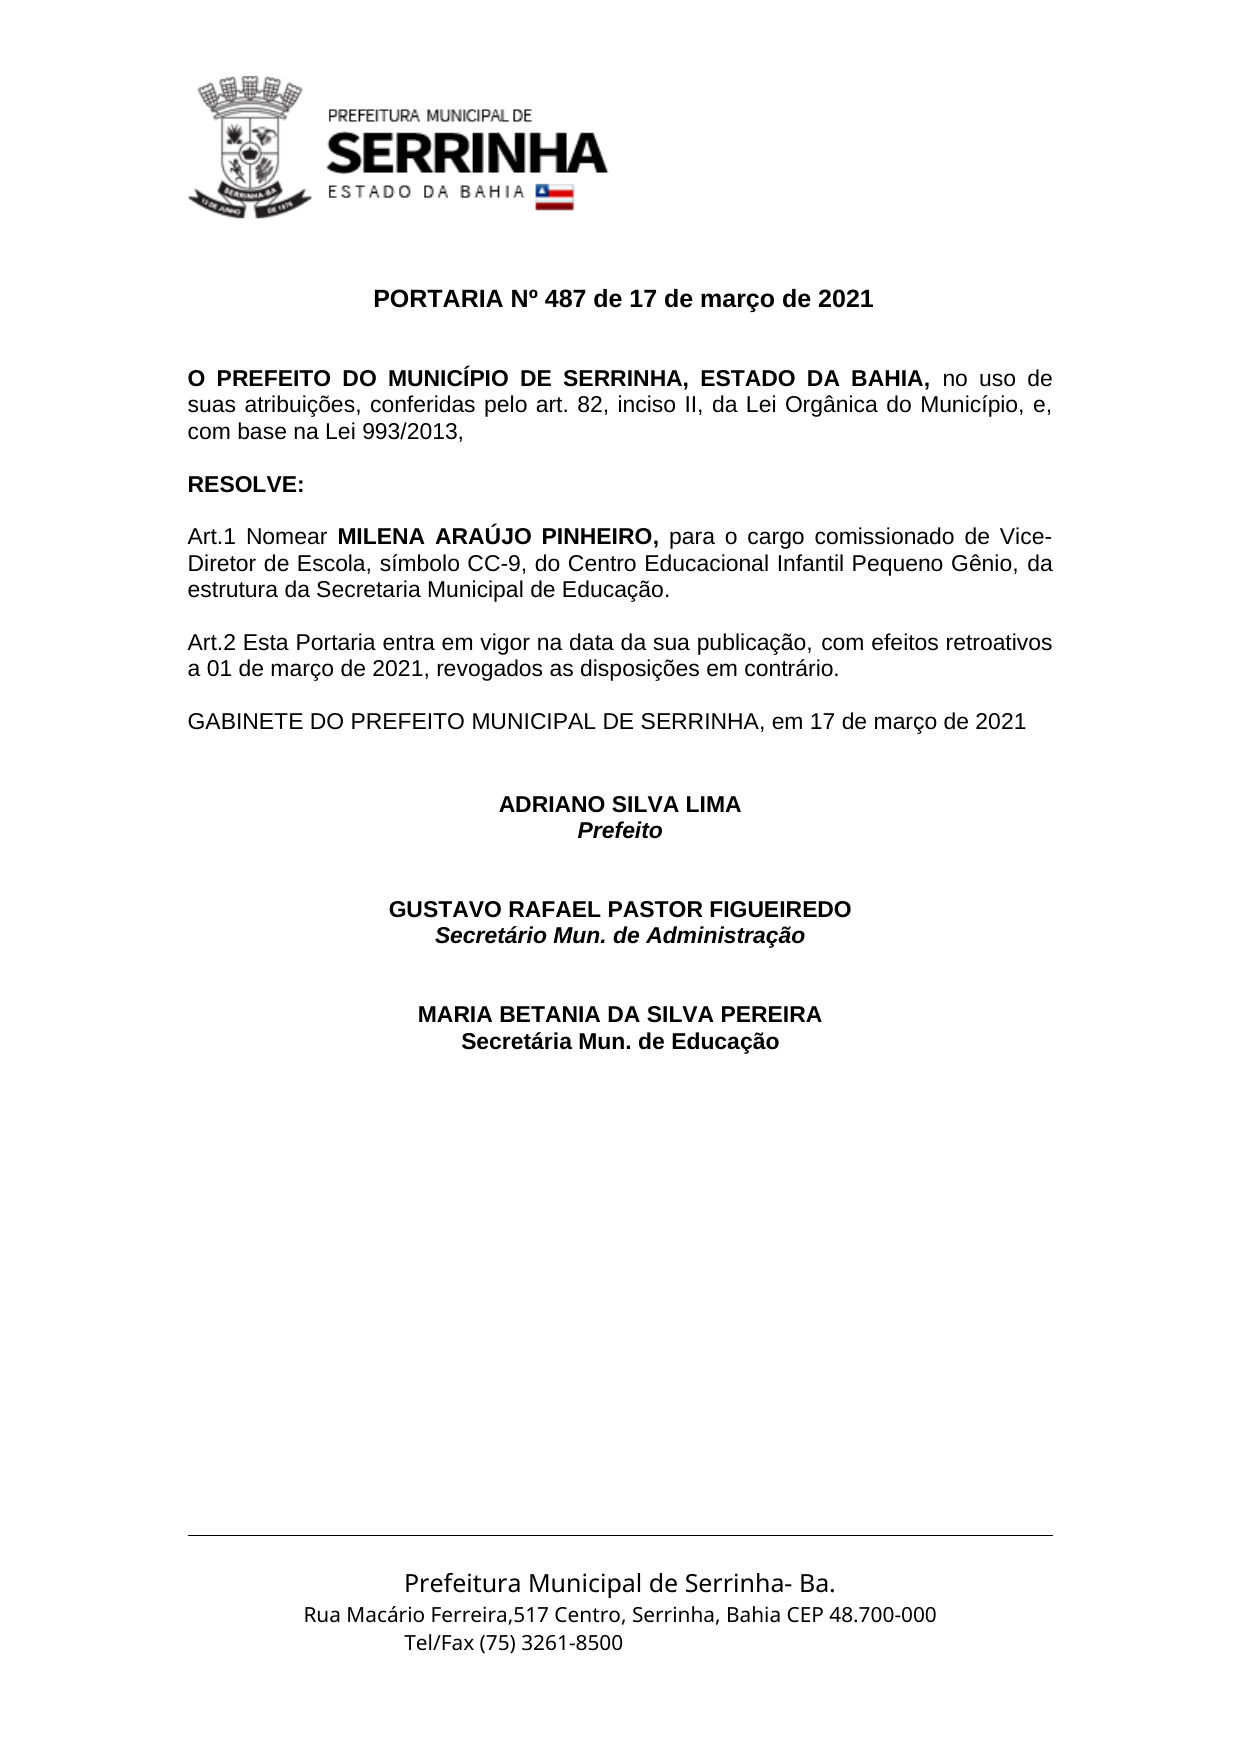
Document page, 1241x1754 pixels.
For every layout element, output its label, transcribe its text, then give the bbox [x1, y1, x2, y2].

text ADRIANO SILVA LIMA [187, 791, 1053, 817]
text Art.1 Nomear MILENA ARAÚJO PINHEIRO, para o cargo comissionado de Vice-Diretor de Escola, símbolo CC-9, do Centro Educacional Infantil Pequeno Gênio, da estrutura da Secretaria Municipal de Educação. [187, 523, 1053, 602]
text Secretário Mun. de Administração [187, 922, 1053, 949]
text O PREFEITO DO MUNICÍPIO DE SERRINHA, ESTADO DA BAHIA, no uso de suas atribuições, conferidas pelo art. 82, inciso II, da Lei Orgânica do Município, e, com base na Lei 993/2013, [187, 365, 1053, 444]
text Art.2 Esta Portaria entra em vigor na data da sua publicação, com efeitos retroativos a 01 de março de 2021, revogados as disposições em contrário. [187, 629, 1053, 681]
text RESOLVE: [187, 471, 1053, 497]
text MARIA BETANIA DA SILVA PEREIRA [187, 1001, 1053, 1028]
text PORTARIA Nº 487 de 17 de março de 2021 [187, 284, 1053, 312]
picture [187, 73, 609, 222]
text Secretária Mun. de Educação [187, 1028, 1053, 1054]
text GABINETE DO PREFEITO MUNICIPAL DE SERRINHA, em 17 de março de 2021 [187, 708, 1053, 734]
text GUSTAVO RAFAEL PASTOR FIGUEIREDO [187, 896, 1053, 922]
text Prefeito [187, 817, 1053, 843]
